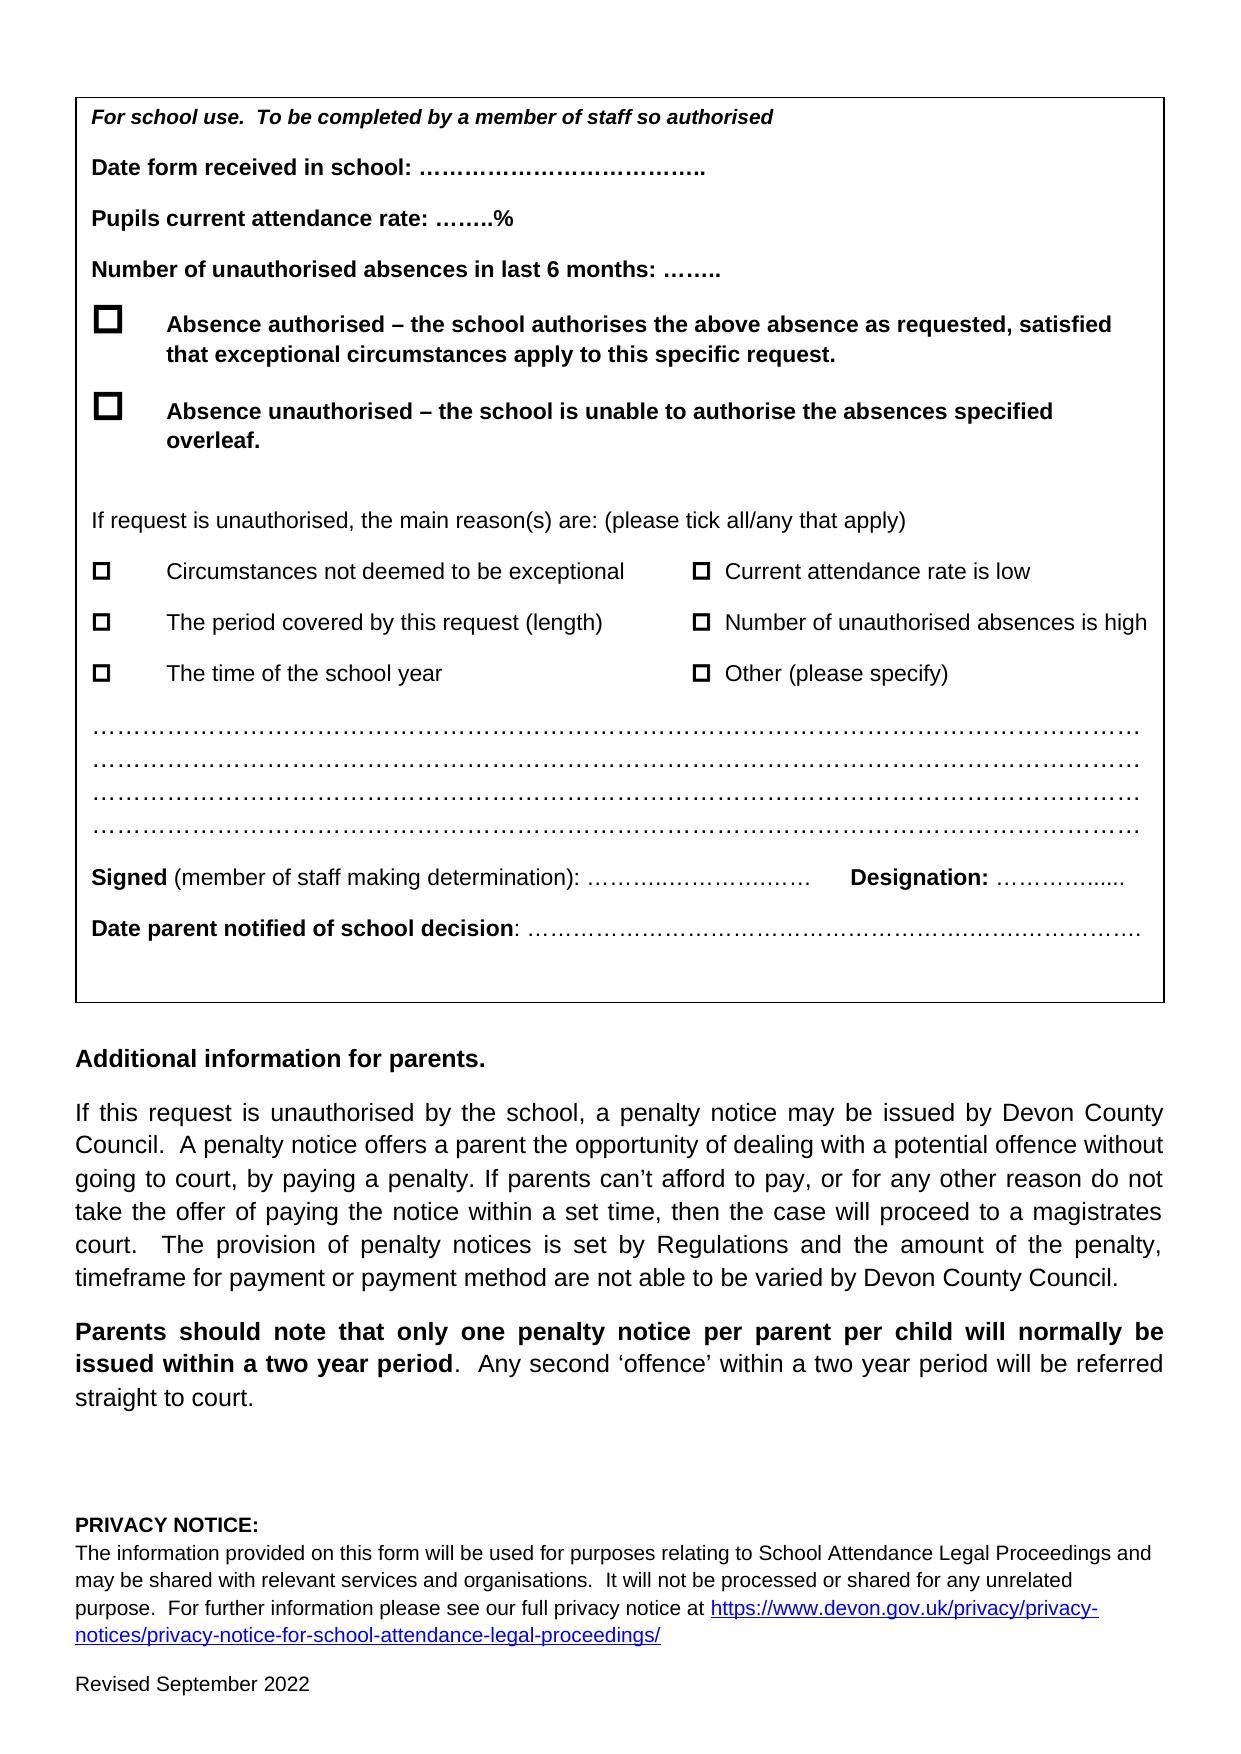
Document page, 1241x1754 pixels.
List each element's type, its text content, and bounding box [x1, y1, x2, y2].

text If this request is unauthorised by the school, a penalty notice may be issued by Devon County Council. A penalty notice offers a parent the opportunity of dealing with a potential offence without going to court, by paying a penalty. If parents can’t afford to pay, or for any other reason do not take the offer of paying the notice within a set time, then the case will proceed to a magistrates court. The provision of penalty notices is set by Regulations and the amount of the penalty, timeframe for payment or payment method are not able to be varied by Devon County Council. [75, 1097, 1165, 1291]
text Additional information for parents. [75, 1044, 1165, 1072]
text Parents should note that only one penalty notice per parent per child will normally be issued within a two year period. Any second ‘offence’ within a two year period will be referred straight to court. [75, 1316, 1165, 1411]
